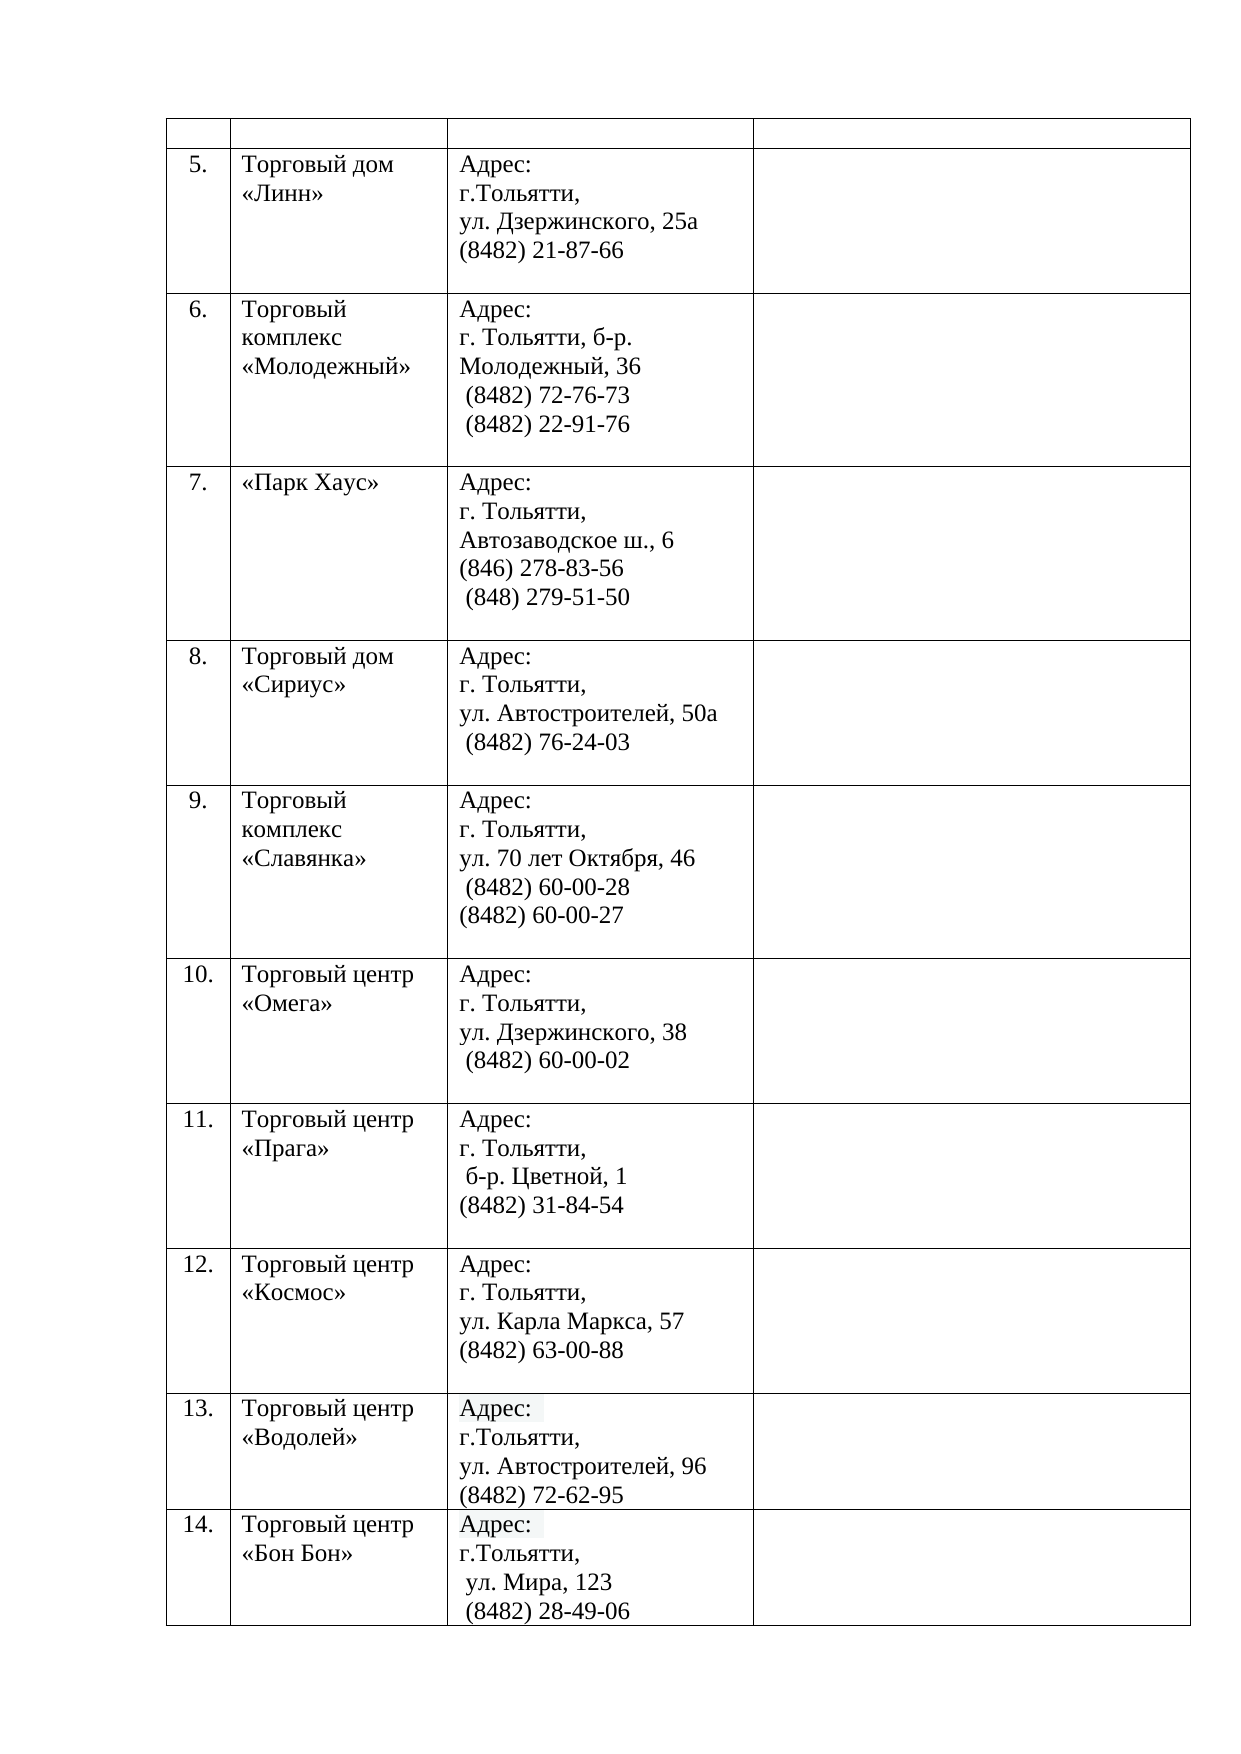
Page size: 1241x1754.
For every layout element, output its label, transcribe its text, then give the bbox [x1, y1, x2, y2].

table_cell [754, 959, 1190, 1103]
table_cell [754, 1510, 1190, 1624]
table_cell Торговый центр «Прага» [231, 1104, 447, 1248]
table_cell Торговый дом «Сириус» [231, 641, 447, 784]
table_cell [754, 149, 1190, 293]
table_cell Торговый комплекс «Молодежный» [231, 294, 447, 466]
table_cell Торговый дом «Линн» [231, 149, 447, 293]
table_cell 12. [167, 1249, 230, 1392]
table_cell 9. [167, 786, 230, 958]
table_cell Торговый центр «Космос» [231, 1249, 447, 1392]
table_cell Адрес: г. Тольятти, б-р. Молодежный, 36 (8482) 72-76-73 (8482) 22-91-76 [448, 294, 753, 466]
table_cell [231, 1510, 447, 1624]
table_cell Торговый центр «Водолей» [231, 1394, 447, 1508]
table_cell Торговый комплекс «Славянка» [231, 786, 447, 958]
table_cell 8. [167, 641, 230, 784]
table_cell Адрес: г.Тольятти, ул. Дзержинского, 25а (8482) 21-87-66 [448, 149, 753, 293]
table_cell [448, 119, 753, 148]
table_cell 11. [167, 1104, 230, 1248]
table_cell Адрес: г.Тольятти, ул. Автостроителей, 96 (8482) 72-62-95 [544, 1394, 753, 1508]
table_cell [754, 467, 1190, 640]
table_cell 6. [167, 294, 230, 466]
table_cell 4. [167, 119, 230, 148]
table_cell [754, 294, 1190, 466]
table_cell [754, 1394, 1190, 1508]
table_cell 10. [167, 959, 230, 1103]
table_cell [754, 1249, 1190, 1392]
table_cell 7. [167, 467, 230, 640]
table_cell Торговый центр «Омега» [231, 959, 447, 1103]
table_cell Адрес: г.Тольятти, ул. Мира, 123 (8482) 28-49-06 [544, 1510, 753, 1624]
table_cell 5. [167, 149, 230, 293]
table_cell Адрес: г. Тольятти, б-р. Цветной, 1 (8482) 31-84-54 [448, 1104, 753, 1248]
table_cell Адрес: г. Тольятти, ул. Автостроителей, 50а (8482) 76-24-03 [448, 641, 753, 784]
table_cell [754, 119, 1190, 148]
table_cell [231, 119, 447, 148]
table_cell Адрес: г. Тольятти, Автозаводское ш., 6 (846) 278-83-56 (848) 279-51-50 [448, 467, 753, 640]
table_cell [754, 641, 1190, 784]
table_cell Адрес: г. Тольятти, ул. 70 лет Октября, 46 (8482) 60-00-28 (8482) 60-00-27 [448, 786, 753, 958]
table_cell 13. [167, 1394, 230, 1508]
table_cell 14. [167, 1510, 230, 1624]
table_cell «Парк Хаус» [231, 467, 447, 640]
table_cell Адрес: г. Тольятти, ул. Дзержинского, 38 (8482) 60-00-02 [448, 959, 753, 1103]
table_cell [754, 786, 1190, 958]
table_cell Адрес: г. Тольятти, ул. Карла Маркса, 57 (8482) 63-00-88 [448, 1249, 753, 1392]
table_cell [754, 1104, 1190, 1248]
